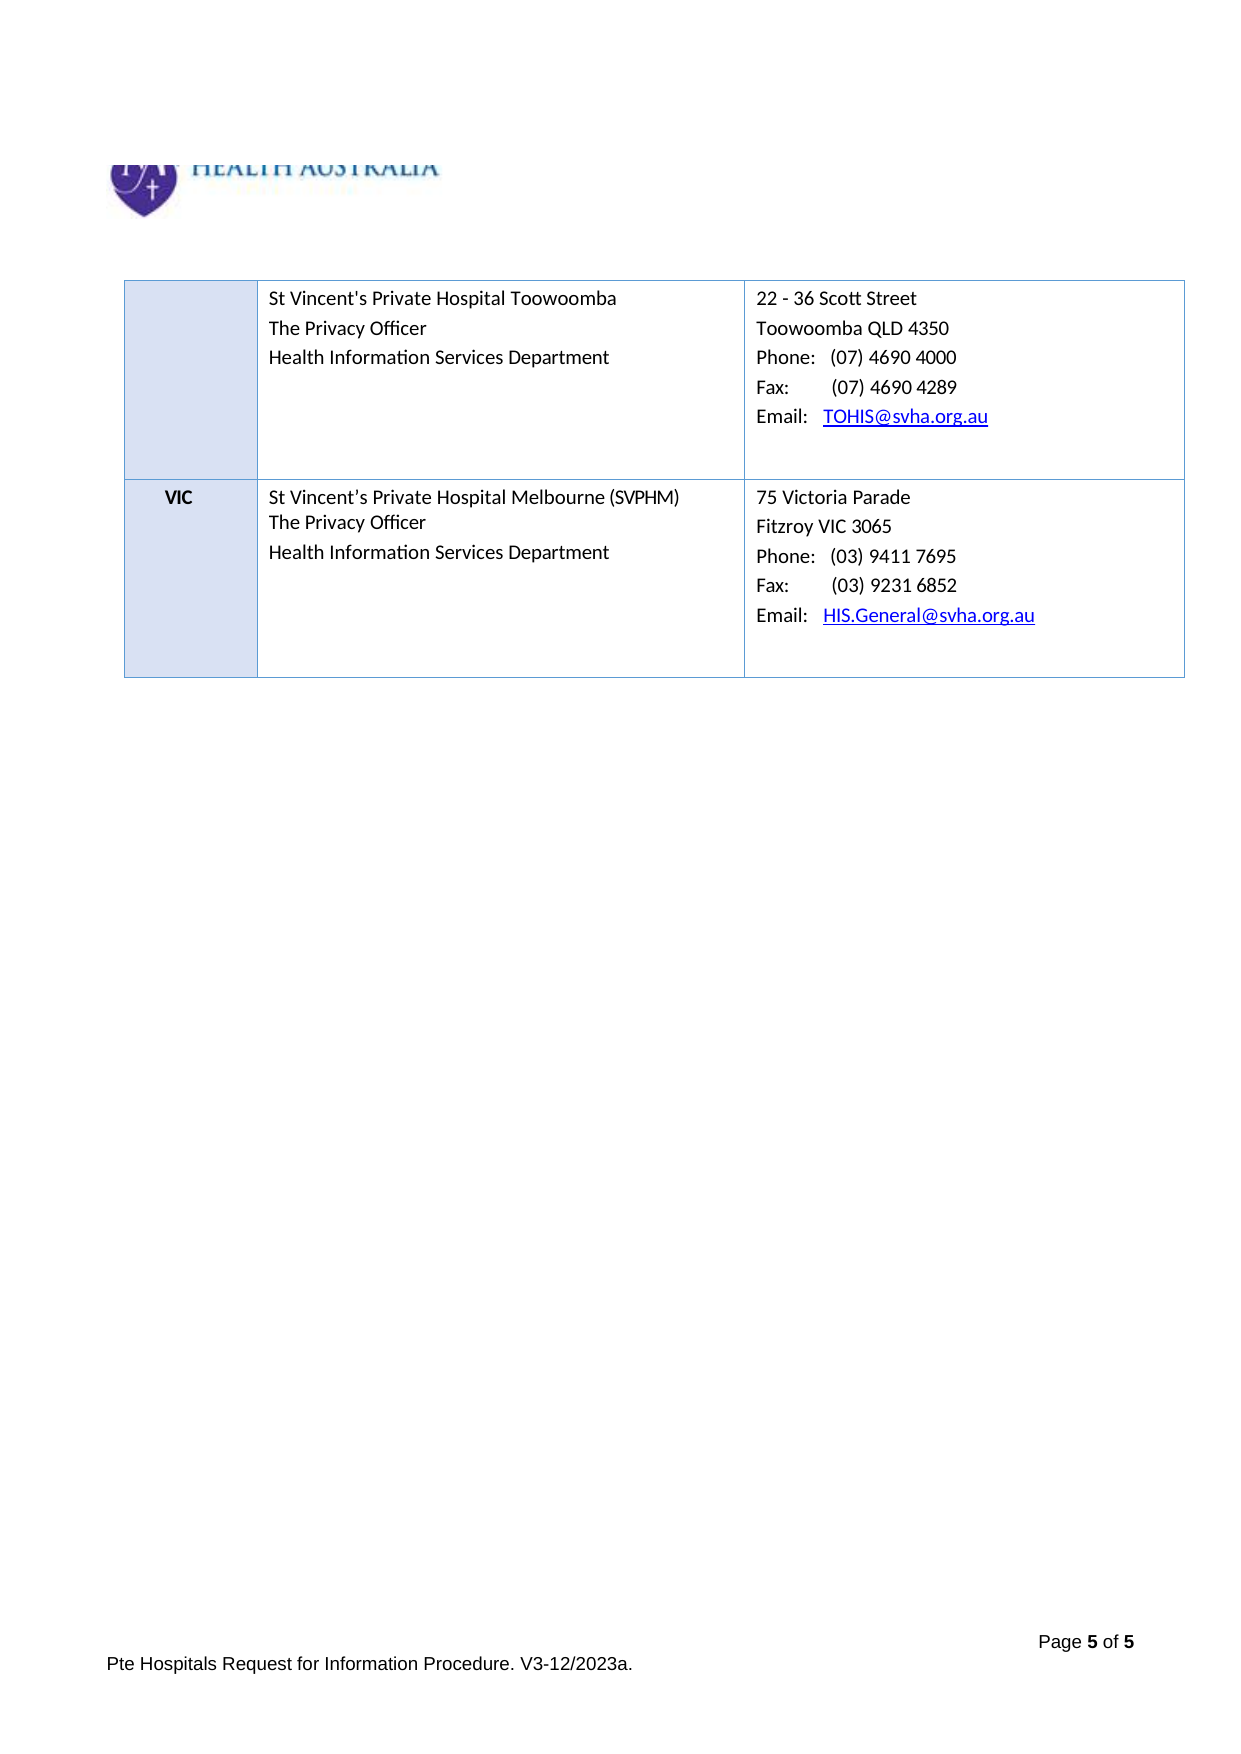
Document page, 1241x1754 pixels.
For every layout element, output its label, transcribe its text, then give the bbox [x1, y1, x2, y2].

table_cell 75 Victoria Parade Fitzroy VIC 3065 Phone: (03) 9411 7695 Fax: (03) 9231 6852 Email: HIS.General@svha.org.au [745, 480, 1184, 677]
table_cell VIC [125, 480, 257, 677]
table_cell 22 - 36 Scott Street Toowoomba QLD 4350 Phone: (07) 4690 4000 Fax: (07) 4690 4289 Email: TOHIS@svha.org.au [745, 281, 1184, 479]
table_cell QLD [125, 281, 257, 479]
table_cell St Vincent's Private Hospital Toowoomba The Privacy Officer Health Information Services Department [258, 281, 744, 479]
picture [106, 165, 443, 219]
table_cell St Vincent’s Private Hospital Melbourne (SVPHM) The Privacy Officer Health Information Services Department [258, 480, 744, 677]
